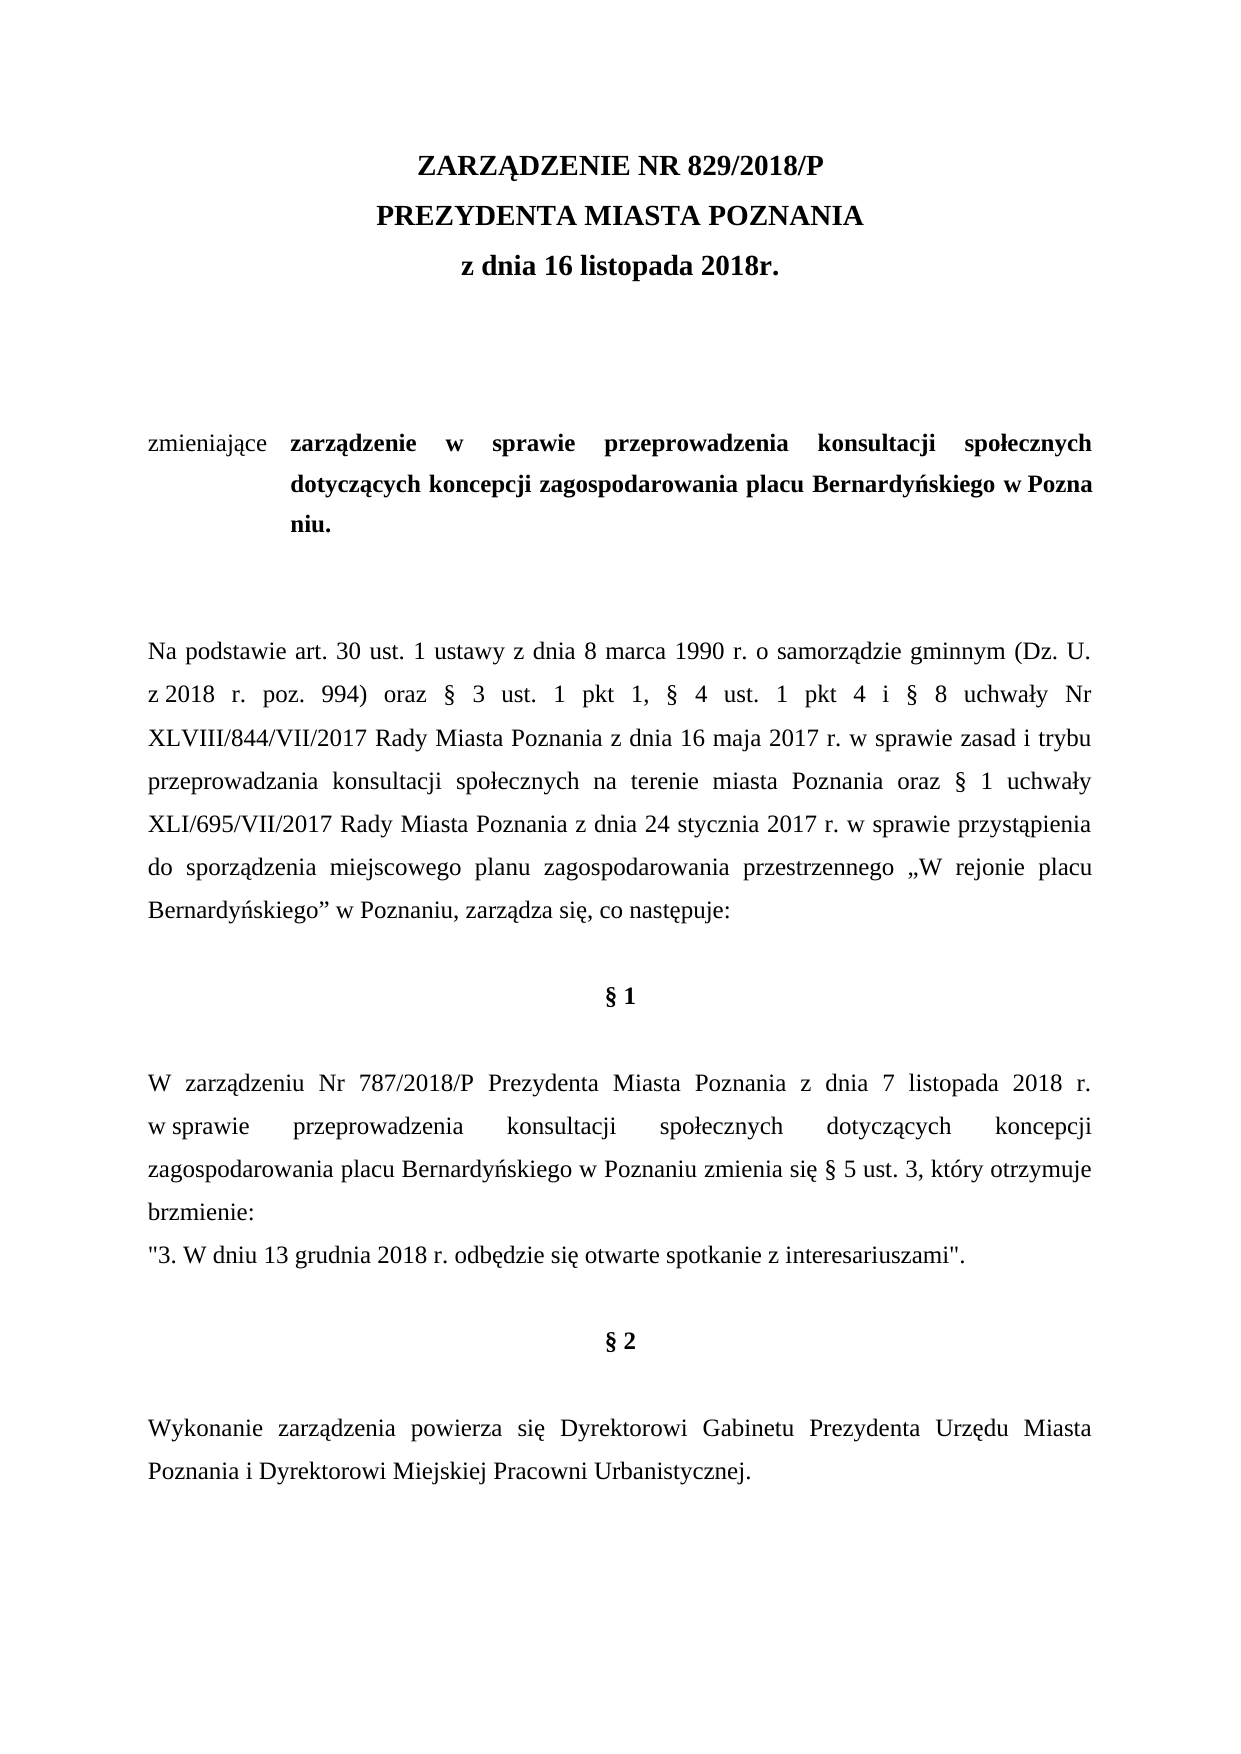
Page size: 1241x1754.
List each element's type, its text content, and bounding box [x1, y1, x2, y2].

text "3. W dniu 13 grudnia 2018 r. odbędzie się otwarte spotkanie z interesariuszami". [148, 1240, 1093, 1269]
text Na podstawie art. 30 ust. 1 ustawy z dnia 8 marca 1990 r. o samorządzie gminnym (Dz. U. z 2018 r. poz. 994) oraz § 3 ust. 1 pkt 1, § 4 ust. 1 pkt 4 i § 8 uchwały Nr XLVIII/844/VII/2017 Rady Miasta Poznania z dnia 16 maja 2017 r. w sprawie zasad i trybu przeprowadzania konsultacji społecznych na terenie miasta Poznania oraz § 1 uchwały XLI/695/VII/2017 Rady Miasta Poznania z dnia 24 stycznia 2017 r. w sprawie przystąpienia do sporządzenia miejscowego planu zagospodarowania przestrzennego „W rejonie placu Bernardyńskiego” w Poznaniu, zarządza się, co następuje: [148, 636, 1093, 924]
text § 1 [148, 981, 1093, 1010]
table_header zmieniające [136, 428, 279, 550]
text § 2 [148, 1326, 1093, 1355]
subtitle ZARZĄDZENIE NR [148, 148, 1093, 181]
text W zarządzeniu Nr 787/2018/P Prezydenta Miasta Poznania z dnia 7 listopada 2018 r. w sprawie przeprowadzenia konsultacji społecznych dotyczących koncepcji zagospodarowania placu Bernardyńskiego w Poznaniu zmienia się § 5 ust. 3, który otrzymuje brzmienie: [148, 1068, 1093, 1226]
text z dnia 16 listopada 2018r. [148, 248, 1093, 282]
text Wykonanie zarządzenia powierza się Dyrektorowi Gabinetu Prezydenta Urzędu Miasta Poznania i Dyrektorowi Miejskiej Pracowni Urbanistycznej. [148, 1413, 1093, 1484]
table_header zarządzenie w sprawie przeprowadzenia konsultacji społecznych dotyczących koncepcji zagospodarowania placu Bernardyńskiego w Poznaniu. [279, 428, 1104, 550]
subtitle PREZYDENTA MIASTA POZNANIA [148, 198, 1093, 231]
